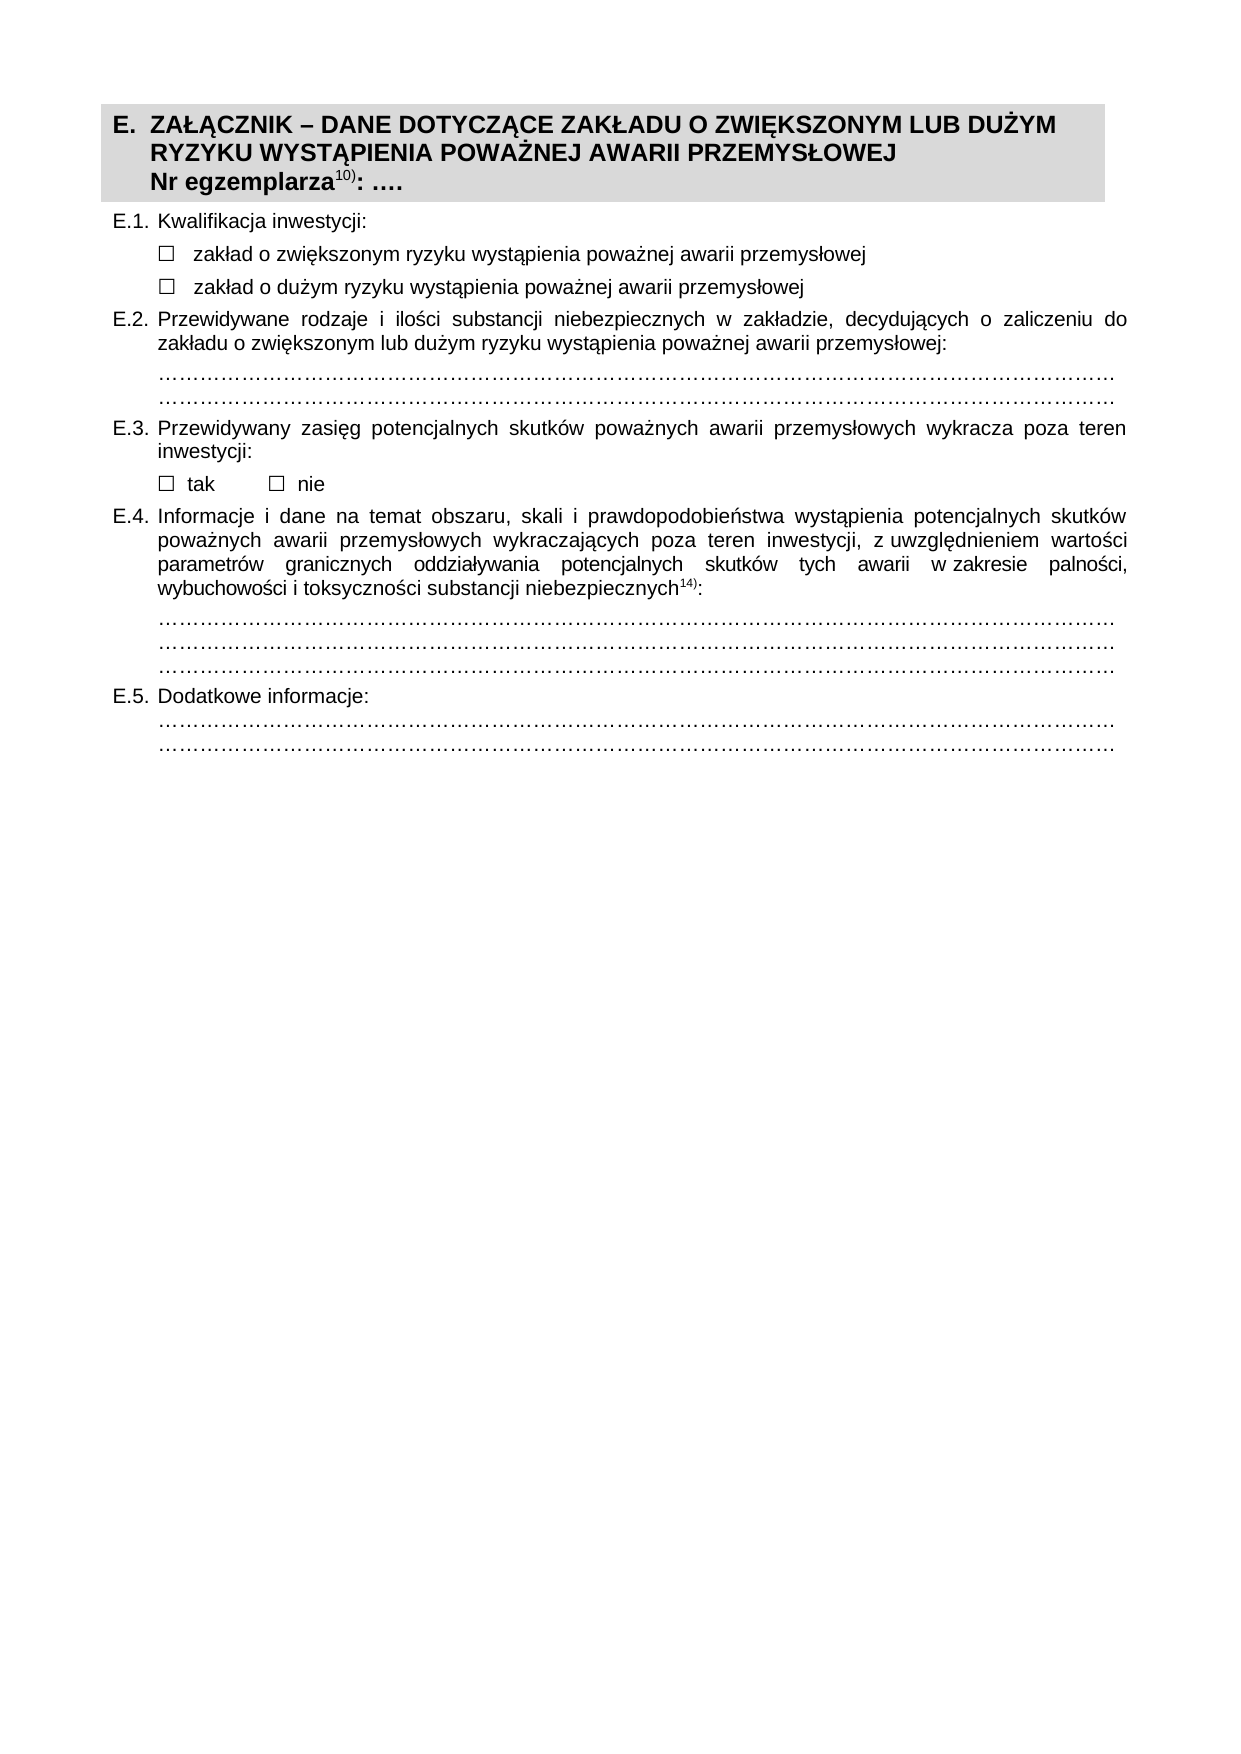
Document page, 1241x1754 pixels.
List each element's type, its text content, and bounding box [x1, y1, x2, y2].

text Kwalifikacja inwestycji: [112, 208, 1128, 232]
list ……………………………………………………………………………………………………………………………………………………………………………………………………………………………………………………………………………………………………………………………………………………………………………… [157, 606, 1134, 678]
text Przewidywany zasięg potencjalnych skutków poważnych awarii przemysłowych wykracza poza teren inwestycji: [112, 415, 1128, 463]
text Informacje i dane na temat obszaru, skali i prawdopodobieństwa wystąpienia potencjalnych skutków poważnych awarii przemysłowych wykraczających poza teren inwestycji, z uwzględnieniem wartości parametrów granicznych oddziaływania potencjalnych skutków tych awarii w zakresie palności, wybuchowości i toksyczności substancji niebezpiecznych): [112, 504, 1128, 600]
text …………………………………………………………………………………………………………………………………………………………………………………………………………………………………………………… [157, 361, 1128, 409]
text ☐ zakład o zwiększonym ryzyku wystąpienia poważnej awarii przemysłowej [157, 239, 1128, 267]
text Przewidywane rodzaje i ilości substancji niebezpiecznych w zakładzie, decydujących o zaliczeniu do zakładu o zwiększonym lub dużym ryzyku wystąpienia poważnej awarii przemysłowej: [112, 307, 1128, 355]
table_header ZAŁĄCZNIK – DANE DOTYCZĄCE ZAKŁADU O ZWIĘKSZONYM LUB DUŻYM RYZYKU WYSTĄPIENIA POWAŻNEJ AWARII PRZEMYSŁOWEJ Nr egzemplarza10): …. [101, 104, 1105, 202]
text ☐ tak ☐ nie [157, 469, 1128, 498]
text ☐ zakład o dużym ryzyku wystąpienia poważnej awarii przemysłowej [157, 272, 1128, 301]
text Dodatkowe informacje: …………………………………………………………………………………………………………………………………………………………………………………………………………………………………………………… [112, 684, 1128, 756]
